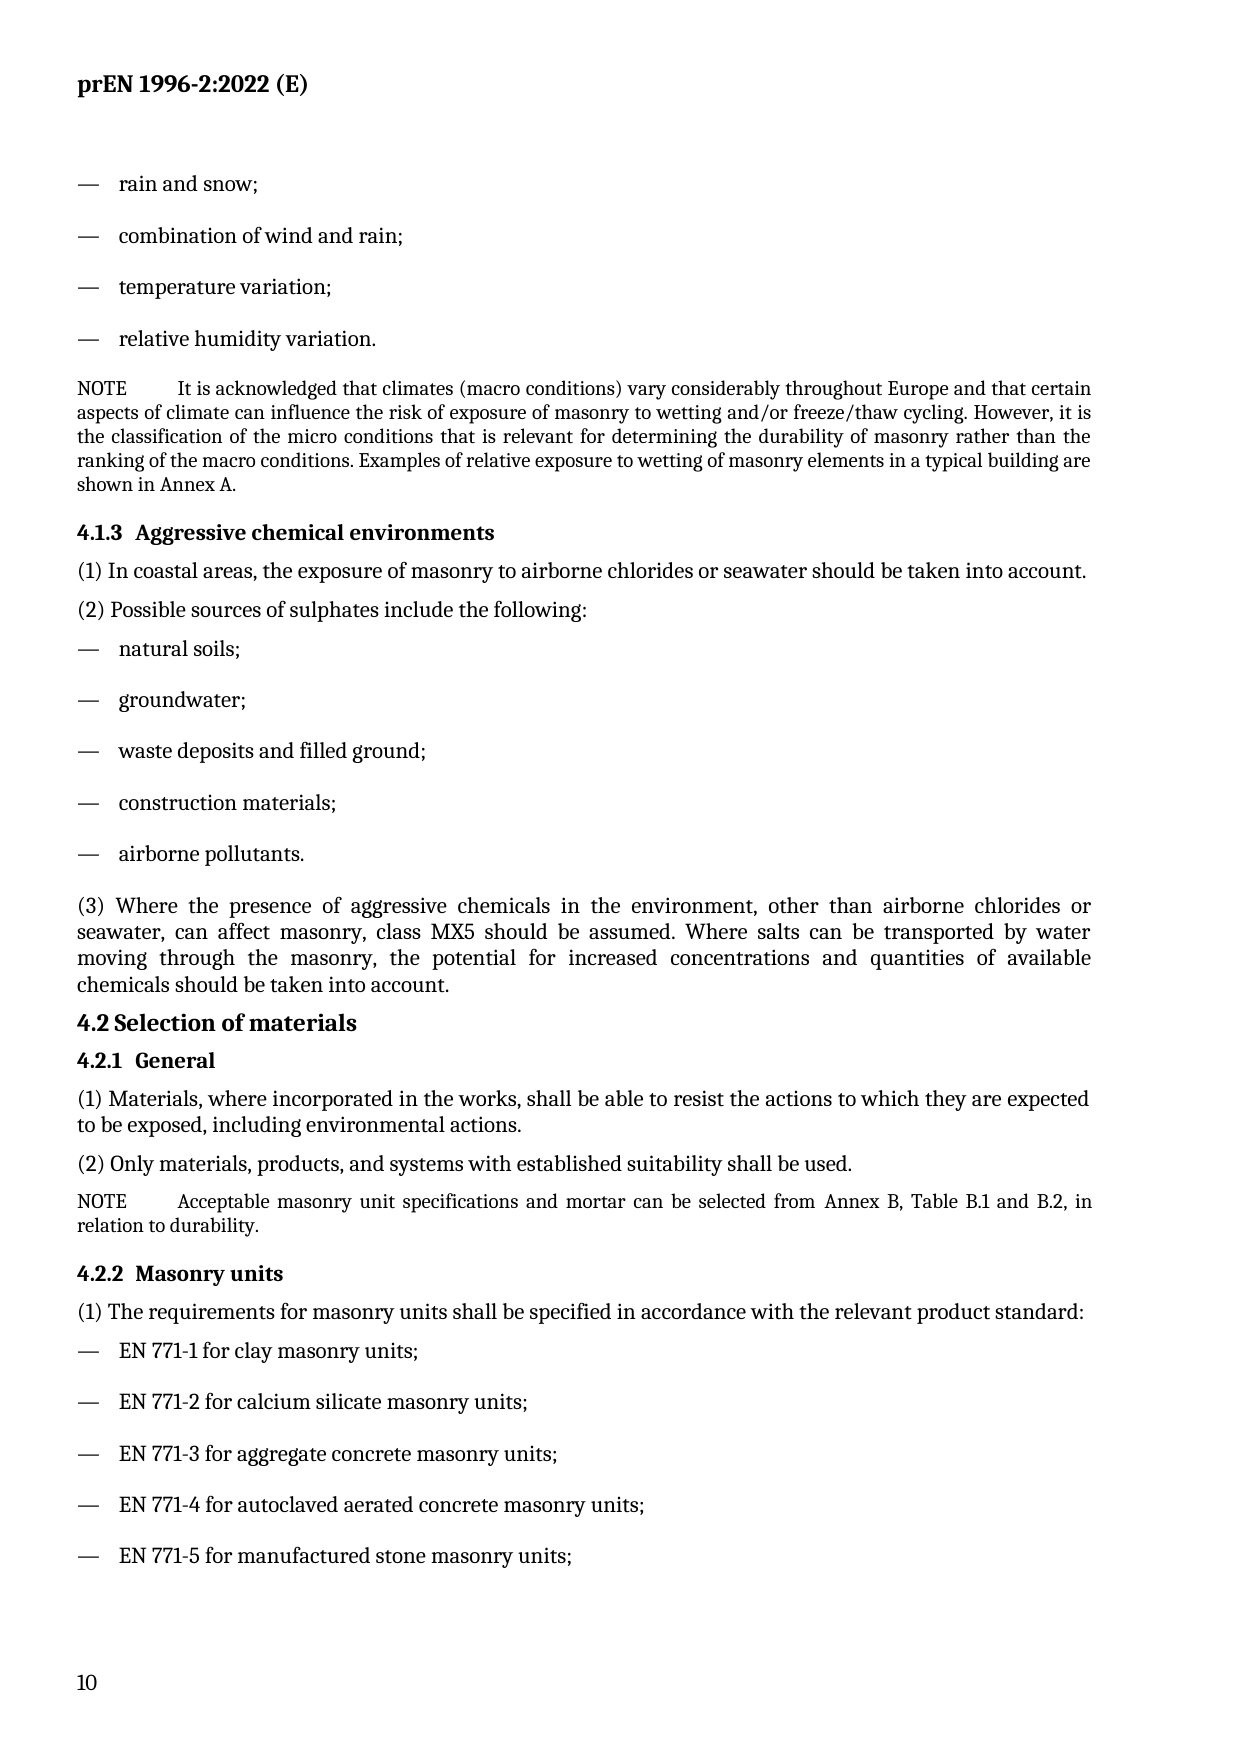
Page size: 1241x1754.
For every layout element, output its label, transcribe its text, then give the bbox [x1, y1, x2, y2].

text (2) Possible sources of sulphates include the following: [77, 597, 1093, 623]
text (3) Where the presence of aggressive chemicals in the environment, other than airborne chlorides or seawater, can affect masonry, class MX5 should be assumed. Where salts can be transported by water moving through the masonry, the potential for increased concentrations and quantities of available chemicals should be taken into account. [77, 892, 1093, 998]
list — EN 771-4 for autoclaved aerated concrete masonry units; [77, 1492, 1093, 1518]
list — groundwater; [77, 687, 1093, 713]
text (1) In coastal areas, the exposure of masonry to airborne chlorides or seawater should be taken into account. [77, 558, 1093, 584]
list — construction materials; [77, 790, 1093, 816]
text (1) The requirements for masonry units shall be specified in accordance with the relevant product standard: [77, 1299, 1093, 1325]
text (1) Materials, where incorporated in the works, shall be able to resist the actions to which they are expected to be exposed, including environmental actions. [77, 1085, 1093, 1138]
list — relative humidity variation. [77, 325, 1093, 352]
list — combination of wind and rain; [77, 223, 1093, 249]
list — EN 771-2 for calcium silicate masonry units; [77, 1389, 1093, 1415]
subtitle Aggressive chemical environments [77, 521, 1093, 545]
text (2) Only materials, products, and systems with established suitability shall be used. [77, 1151, 1093, 1177]
text NOTE Acceptable masonry unit specifications and mortar can be selected from Annex B, Table B.1 and B.2, in relation to durability. [77, 1189, 1093, 1237]
list — waste deposits and filled ground; [77, 738, 1093, 765]
list — natural soils; [77, 636, 1093, 662]
list — EN 771-5 for manufactured stone masonry units; [77, 1543, 1093, 1569]
subtitle Masonry units [77, 1262, 1093, 1286]
subtitle Selection of materials [77, 1010, 1093, 1036]
list — EN 771-3 for aggregate concrete masonry units; [77, 1440, 1093, 1467]
text NOTE It is acknowledged that climates (macro conditions) vary considerably throughout Europe and that certain aspects of climate can influence the risk of exposure of masonry to wetting and/or freeze/thaw cycling. However, it is the classification of the micro conditions that is relevant for determining the durability of masonry rather than the ranking of the macro conditions. Examples of relative exposure to wetting of masonry elements in a typical building are shown in Annex A. [77, 377, 1093, 496]
subtitle General [77, 1049, 1093, 1073]
list — rain and snow; [77, 171, 1093, 198]
list — temperature variation; [77, 274, 1093, 300]
list — EN 771-1 for clay masonry units; [77, 1338, 1093, 1364]
list — airborne pollutants. [77, 841, 1093, 867]
